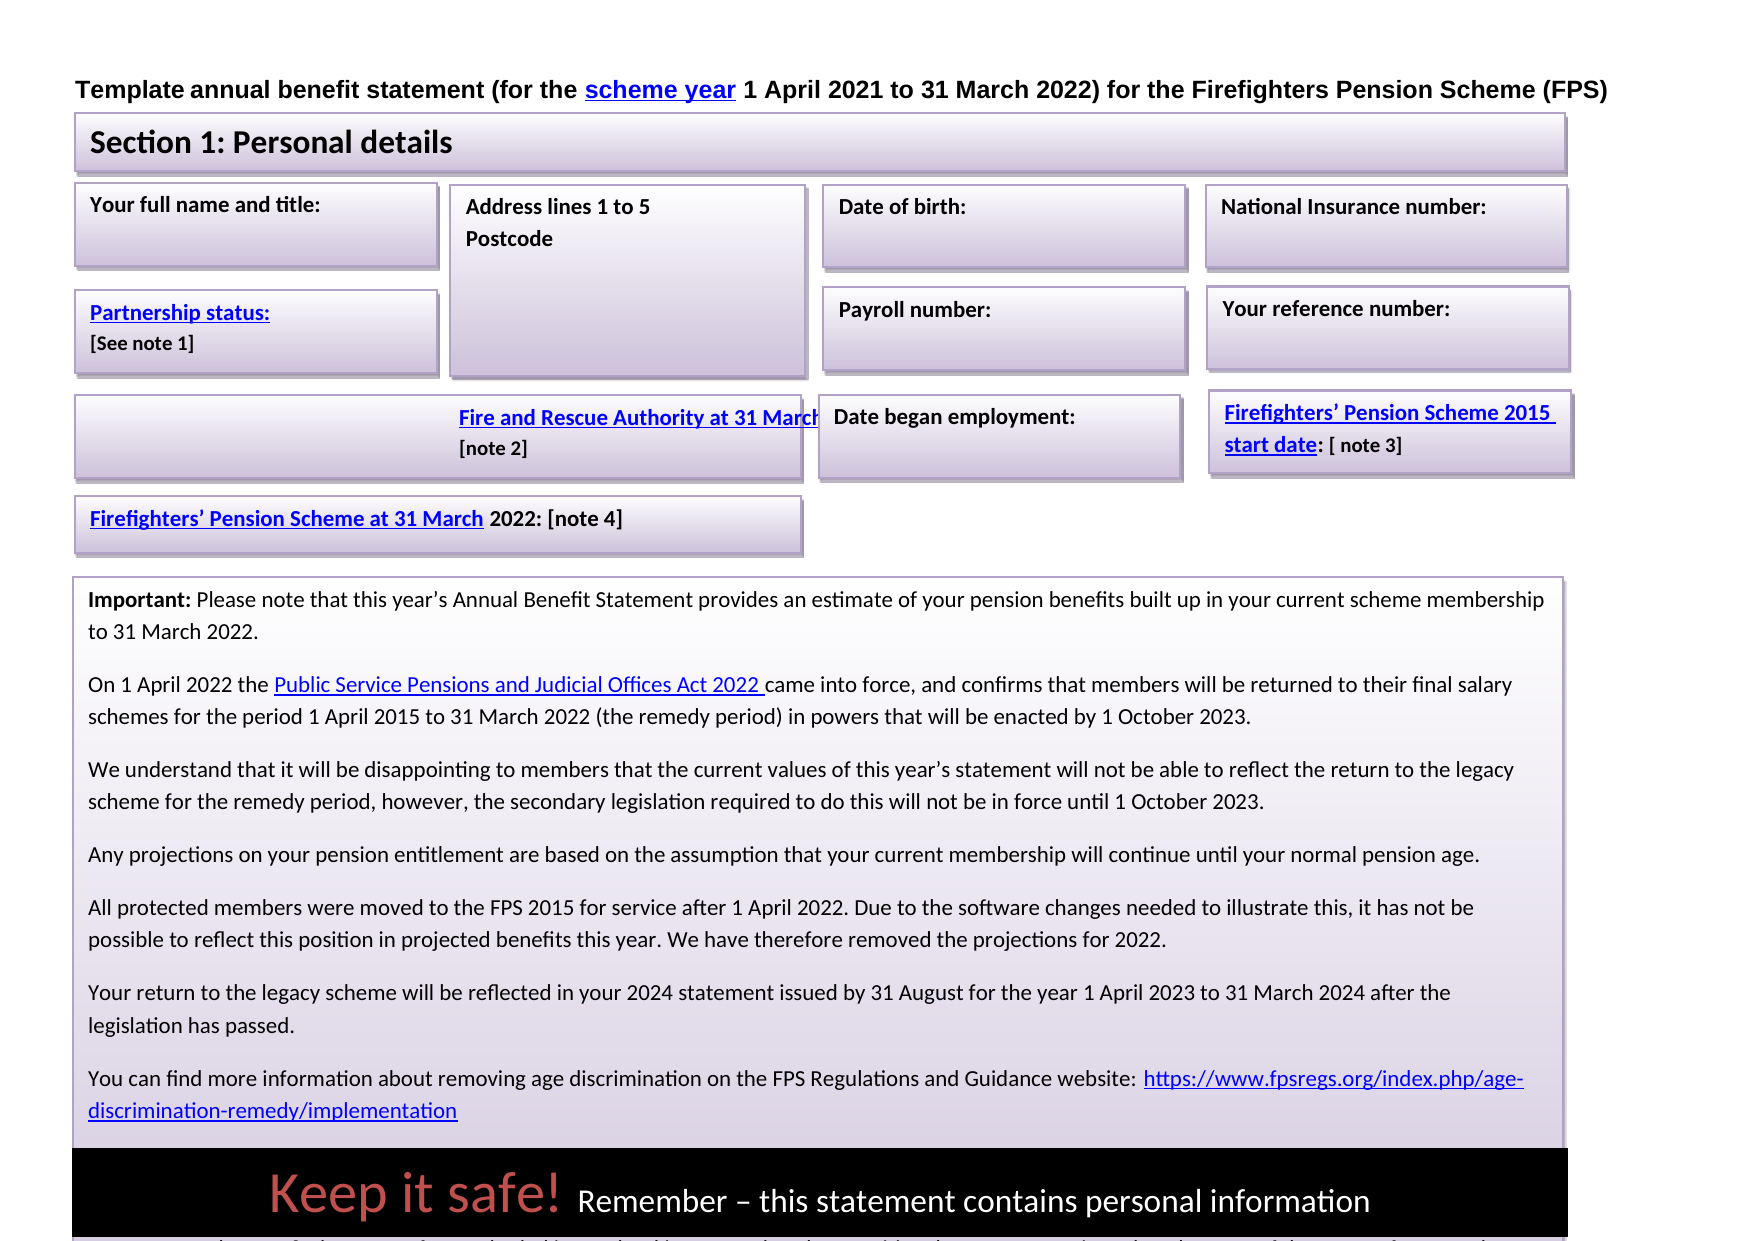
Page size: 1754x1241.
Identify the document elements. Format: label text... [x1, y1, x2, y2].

text Template annual benefit statement (for the scheme year 1 April 2021 to 31 March 2022) for the Firefighters Pension Scheme (FPS) [75, 75, 1679, 104]
